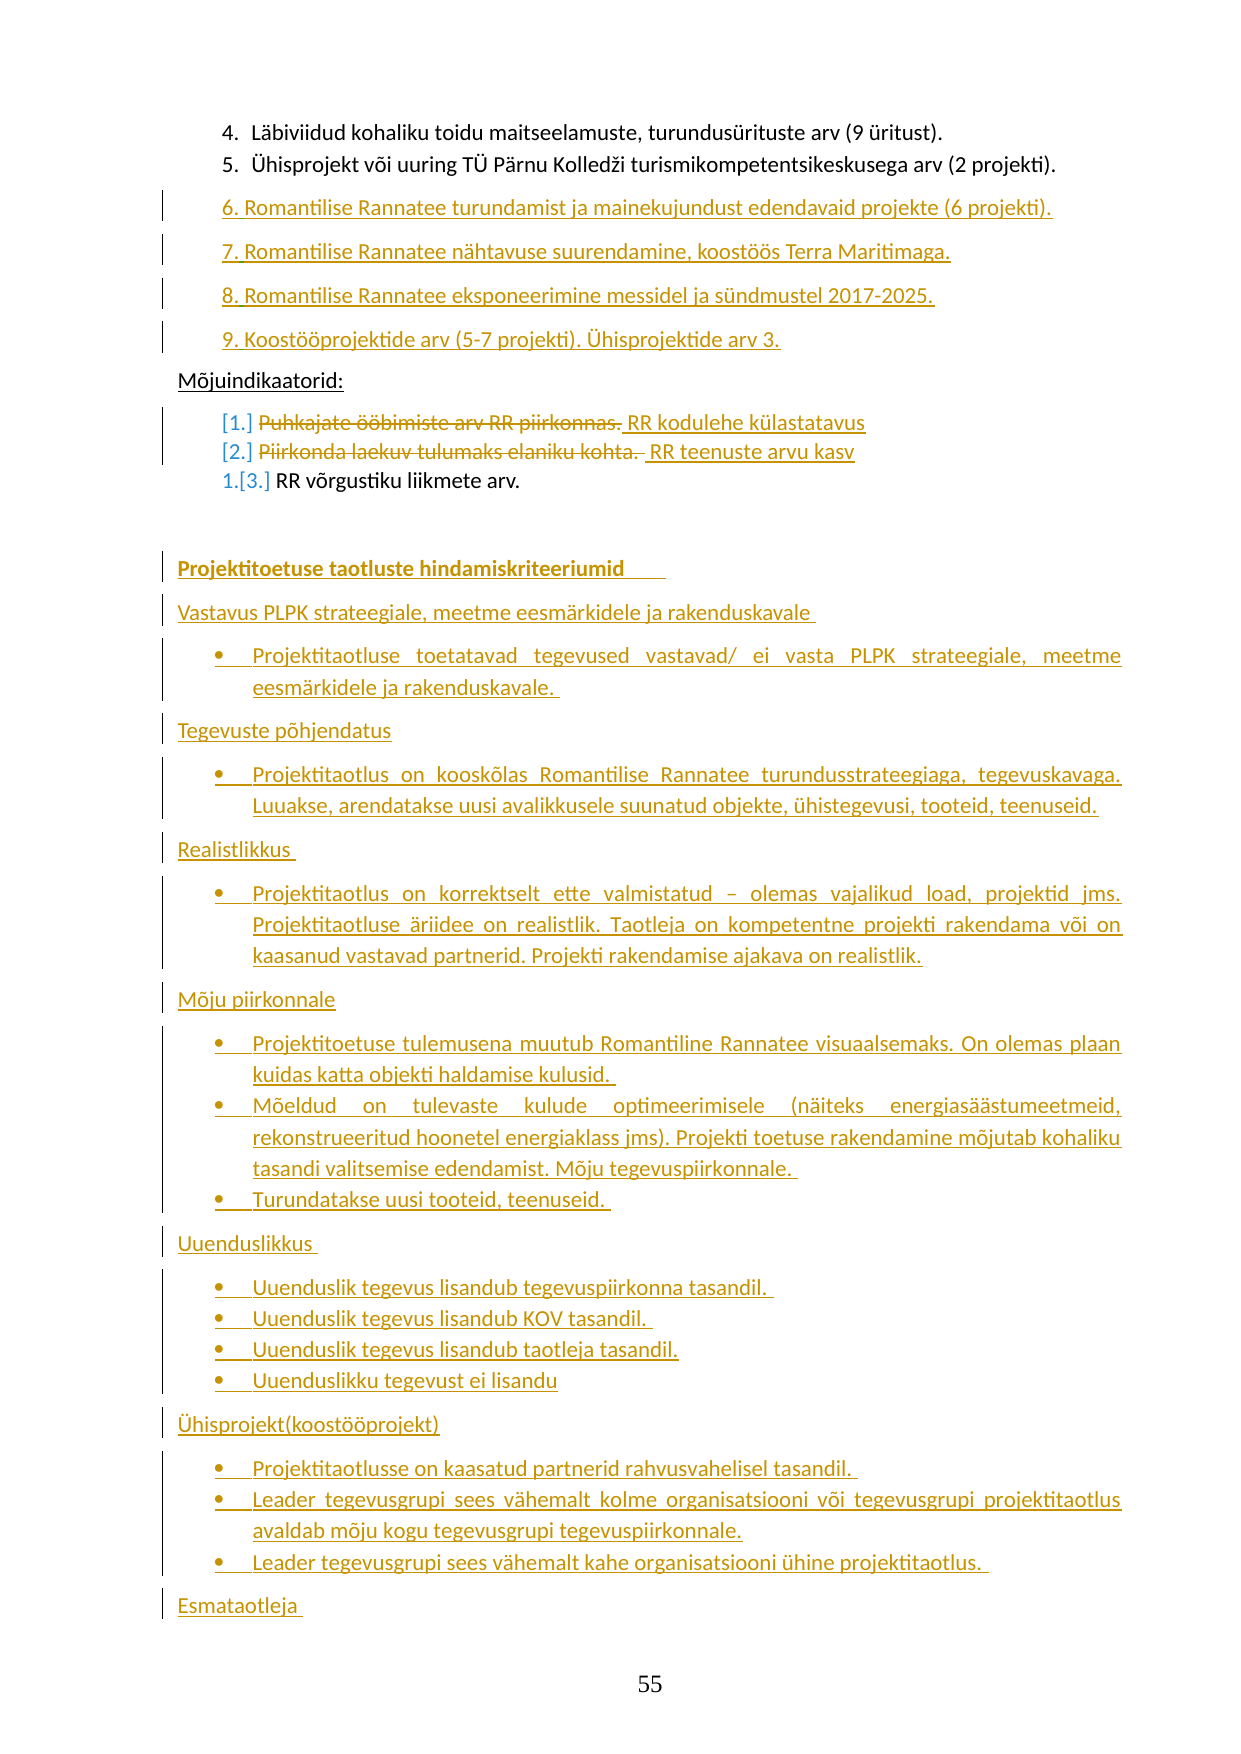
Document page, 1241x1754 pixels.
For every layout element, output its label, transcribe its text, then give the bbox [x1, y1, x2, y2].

list RR võrgustiku liikmete arv. [222, 465, 1122, 494]
list Ühisprojekt või uuring TÜ Pärnu Kolledži turismikompetentsikeskusega arv (2 projekti). [222, 146, 1122, 178]
text Mõjuindikaatorid: [177, 365, 1122, 394]
list Läbiviidud kohaliku toidu maitseelamuste, turundusürituste arv (9 üritust). [222, 115, 1122, 146]
